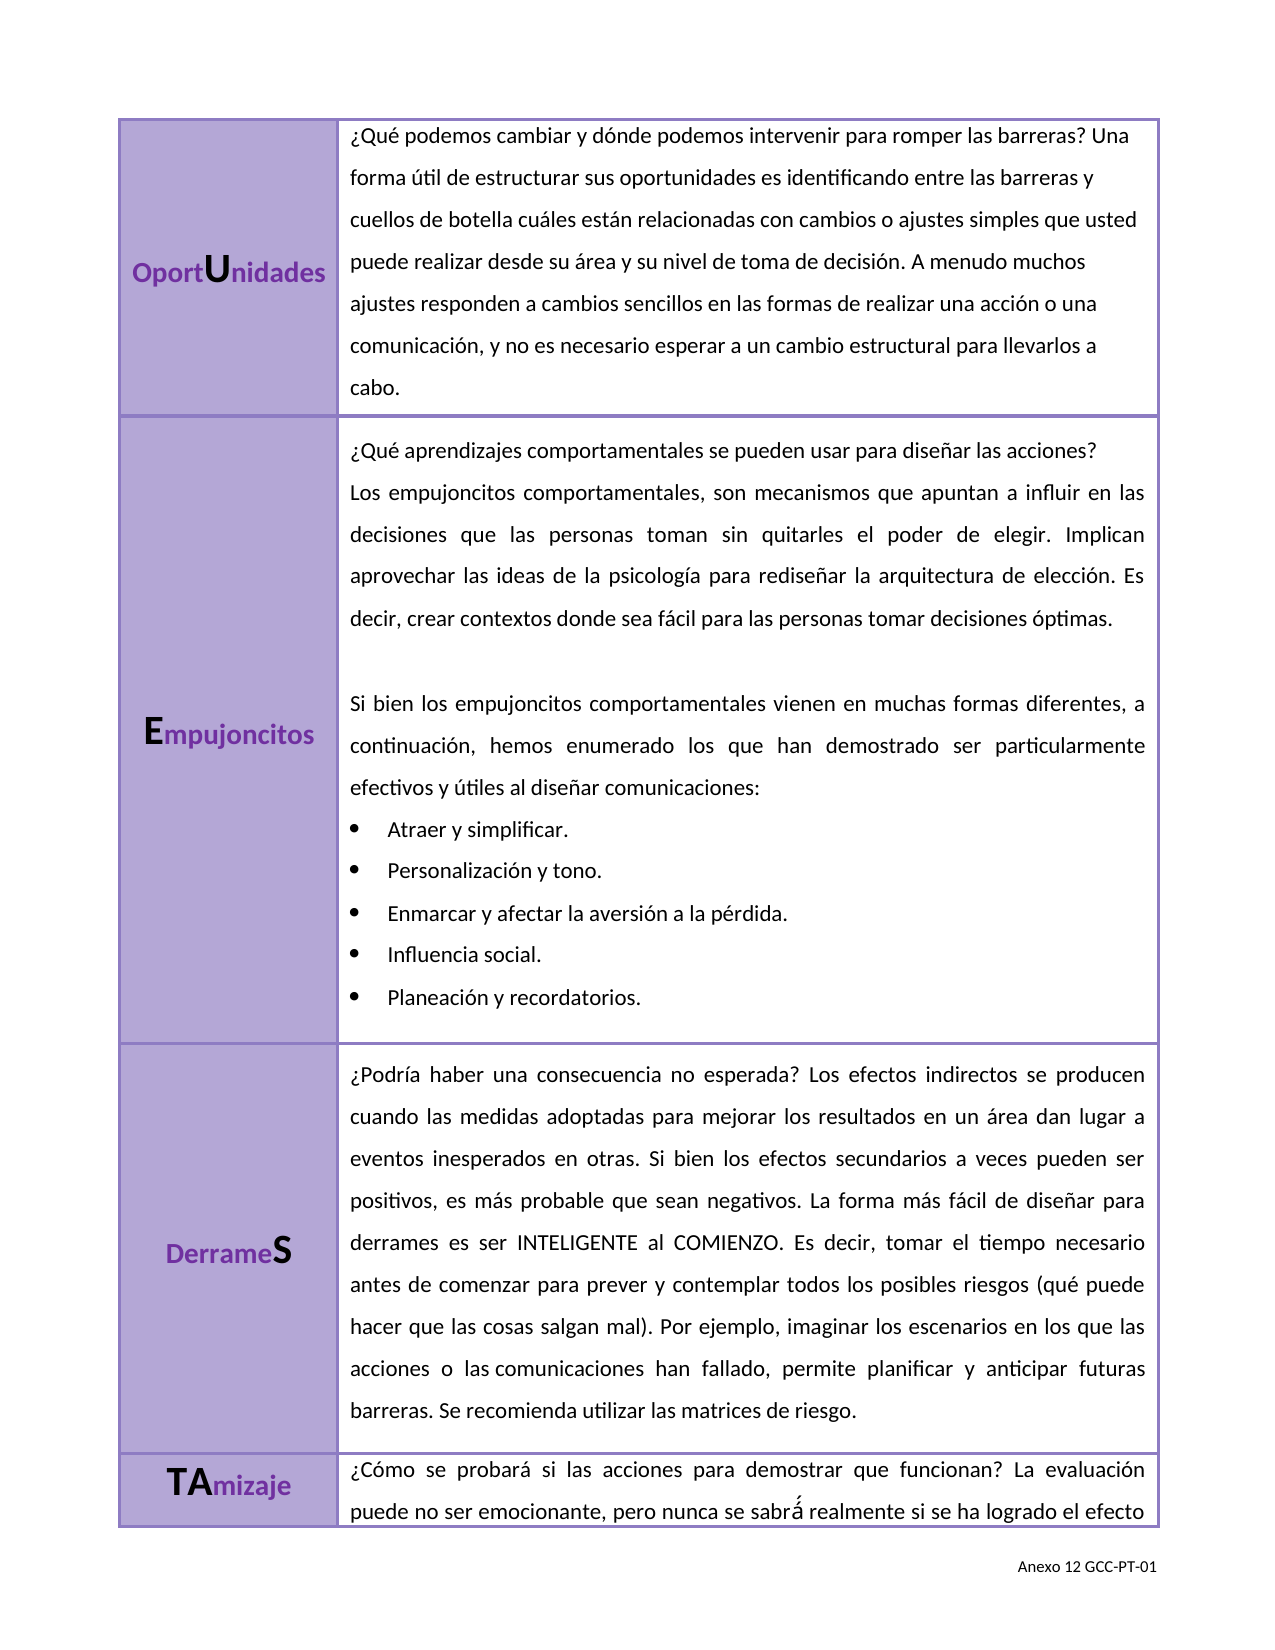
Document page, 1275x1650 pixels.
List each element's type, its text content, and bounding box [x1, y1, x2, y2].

table_cell ¿Podría haber una consecuencia no esperada? Los efectos indirectos se producen cuando las medidas adoptadas para mejorar los resultados en un área dan lugar a eventos inesperados en otras. Si bien los efectos secundarios a veces pueden ser positivos, es más probable que sean negativos. La forma más fácil de diseñar para derrames es ser INTELIGENTE al COMIENZO. Es decir, tomar el tiempo necesario antes de comenzar para prever y contemplar todos los posibles riesgos (qué puede hacer que las cosas salgan mal). Por ejemplo, imaginar los escenarios en los que las acciones o las comunicaciones han fallado, permite planificar y anticipar futuras barreras. Se recomienda utilizar las matrices de riesgo. [339, 1045, 1157, 1452]
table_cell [339, 1455, 1157, 1525]
table_cell Empujoncitos [121, 418, 336, 1042]
table_cell DerrameS [121, 1045, 336, 1452]
table_cell ¿Qué podemos cambiar y dónde podemos intervenir para romper las barreras? Una forma útil de estructurar sus oportunidades es identificando entre las barreras y cuellos de botella cuáles están relacionadas con cambios o ajustes simples que usted puede realizar desde su área y su nivel de toma de decisión. A menudo muchos ajustes responden a cambios sencillos en las formas de realizar una acción o una comunicación, y no es necesario esperar a un cambio estructural para llevarlos a cabo. [339, 121, 1157, 414]
table_cell ¿Qué aprendizajes comportamentales se pueden usar para diseñar las acciones? Los empujoncitos comportamentales, son mecanismos que apuntan a influir en las decisiones que las personas toman sin quitarles el poder de elegir. Implican aprovechar las ideas de la psicología para rediseñar la arquitectura de elección. Es decir, crear contextos donde sea fácil para las personas tomar decisiones óptimas. Si bien los empujoncitos comportamentales vienen en muchas formas diferentes, a continuación, hemos enumerado los que han demostrado ser particularmente efectivos y útiles al diseñar comunicaciones: Atraer y simplificar. Personalización y tono. Enmarcar y afectar la aversión a la pérdida. Influencia social. Planeación y recordatorios. [339, 418, 1157, 1042]
table_cell OportUnidades [121, 121, 336, 414]
table_cell TAmizaje [121, 1455, 336, 1525]
